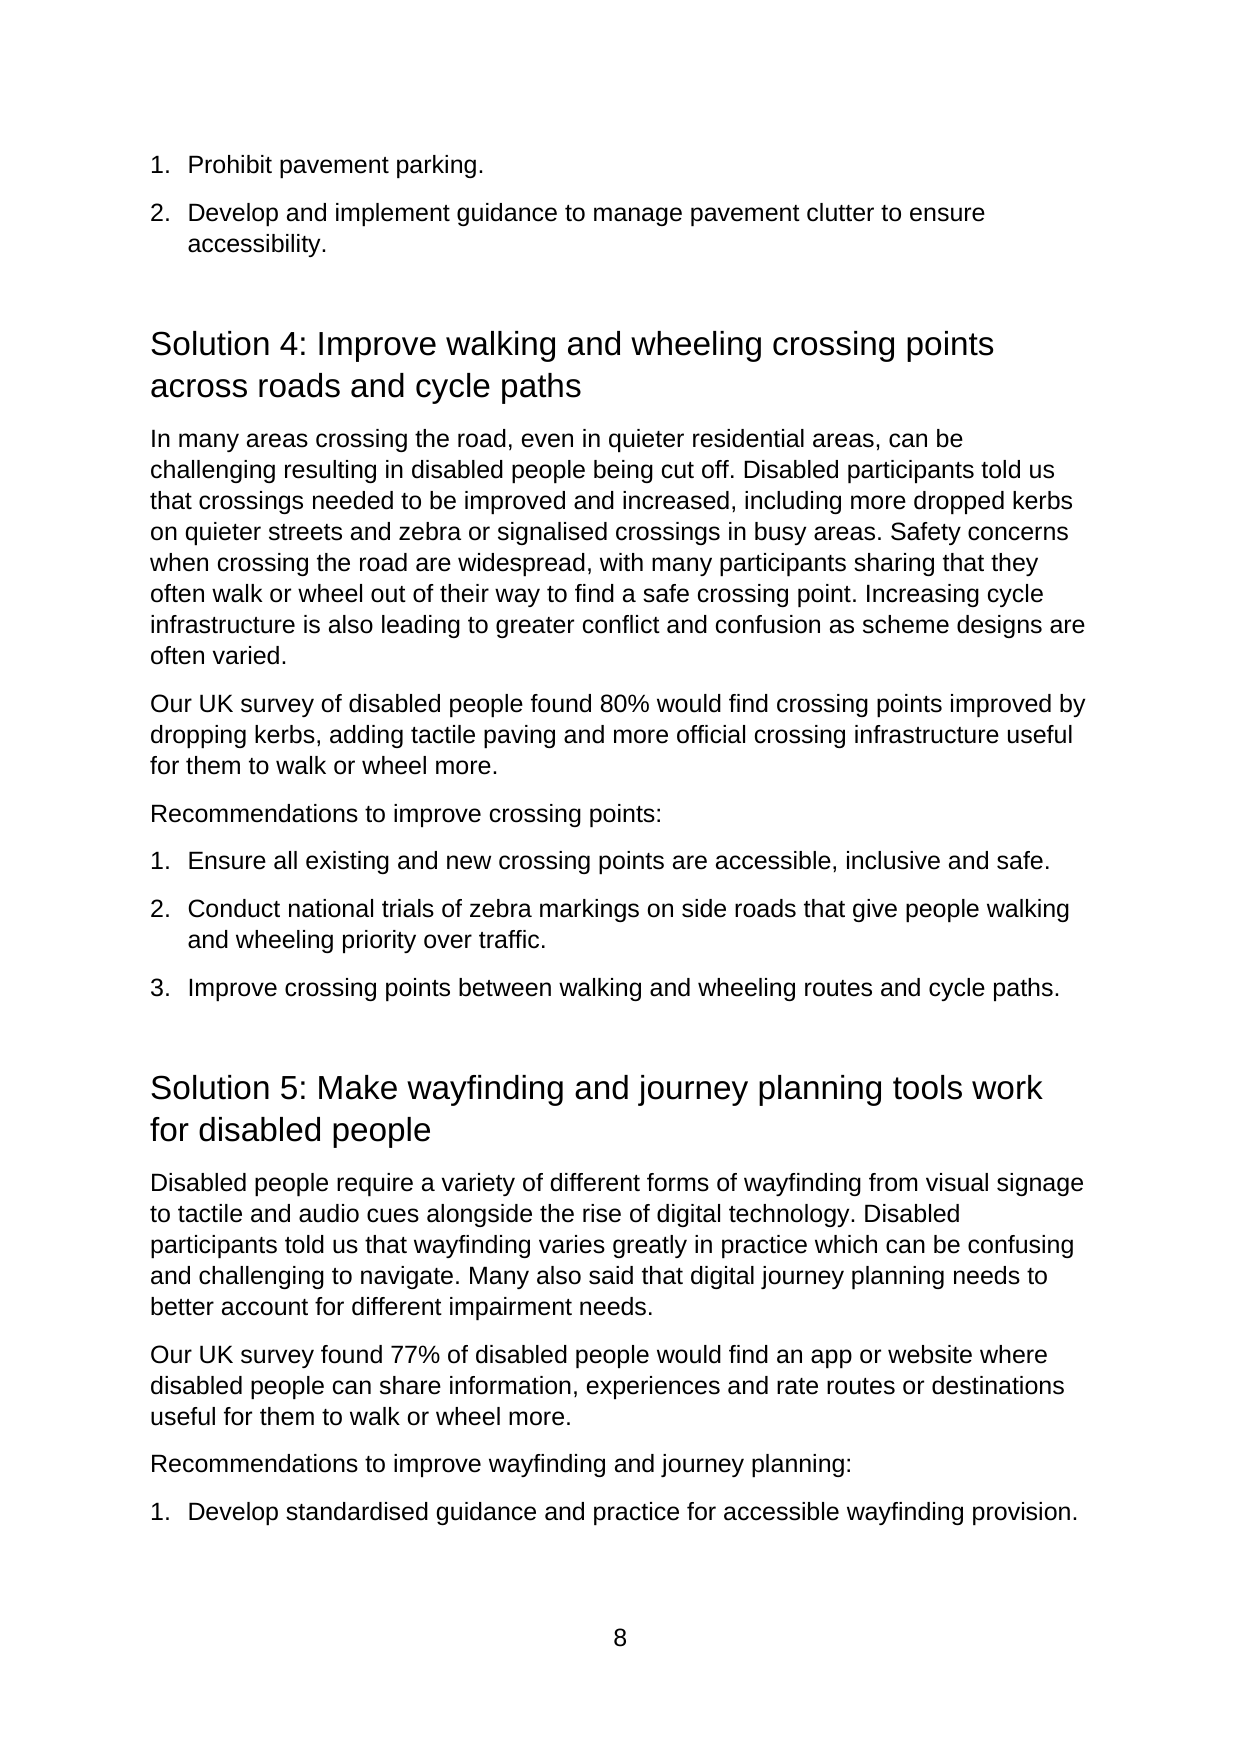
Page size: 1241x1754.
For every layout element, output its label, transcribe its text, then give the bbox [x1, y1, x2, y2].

text Recommendations to improve wayfinding and journey planning: [150, 1449, 1090, 1478]
list Ensure all existing and new crossing points are accessible, inclusive and safe. [150, 846, 1090, 875]
list Develop standardised guidance and practice for accessible wayfinding provision. [150, 1497, 1090, 1526]
list Prohibit pavement parking. [150, 150, 1090, 179]
subtitle Solution 5: Make wayfinding and journey planning tools work for disabled people [150, 1068, 1090, 1148]
text Our UK survey of disabled people found 80% would find crossing points improved by dropping kerbs, adding tactile paving and more official crossing infrastructure useful for them to walk or wheel more. [150, 689, 1090, 779]
text Disabled people require a variety of different forms of wayfinding from visual signage to tactile and audio cues alongside the rise of digital technology. Disabled participants told us that wayfinding varies greatly in practice which can be confusing and challenging to navigate. Many also said that digital journey planning needs to better account for different impairment needs. [150, 1168, 1090, 1321]
text In many areas crossing the road, even in quieter residential areas, can be challenging resulting in disabled people being cut off. Disabled participants told us that crossings needed to be improved and increased, including more dropped kerbs on quieter streets and zebra or signalised crossings in busy areas. Safety concerns when crossing the road are widespread, with many participants sharing that they often walk or wheel out of their way to find a safe crossing point. Increasing cycle infrastructure is also leading to greater conflict and confusion as scheme designs are often varied. [150, 424, 1090, 670]
list Conduct national trials of zebra markings on side roads that give people walking and wheeling priority over traffic. [150, 894, 1090, 954]
text Our UK survey found 77% of disabled people would find an app or website where disabled people can share information, experiences and rate routes or destinations useful for them to walk or wheel more. [150, 1339, 1090, 1430]
subtitle Solution 4: Improve walking and wheeling crossing points across roads and cycle paths [150, 324, 1090, 404]
text Recommendations to improve crossing points: [150, 798, 1090, 827]
list Develop and implement guidance to manage pavement clutter to ensure accessibility. [150, 198, 1090, 257]
list Improve crossing points between walking and wheeling routes and cycle paths. [150, 973, 1090, 1001]
